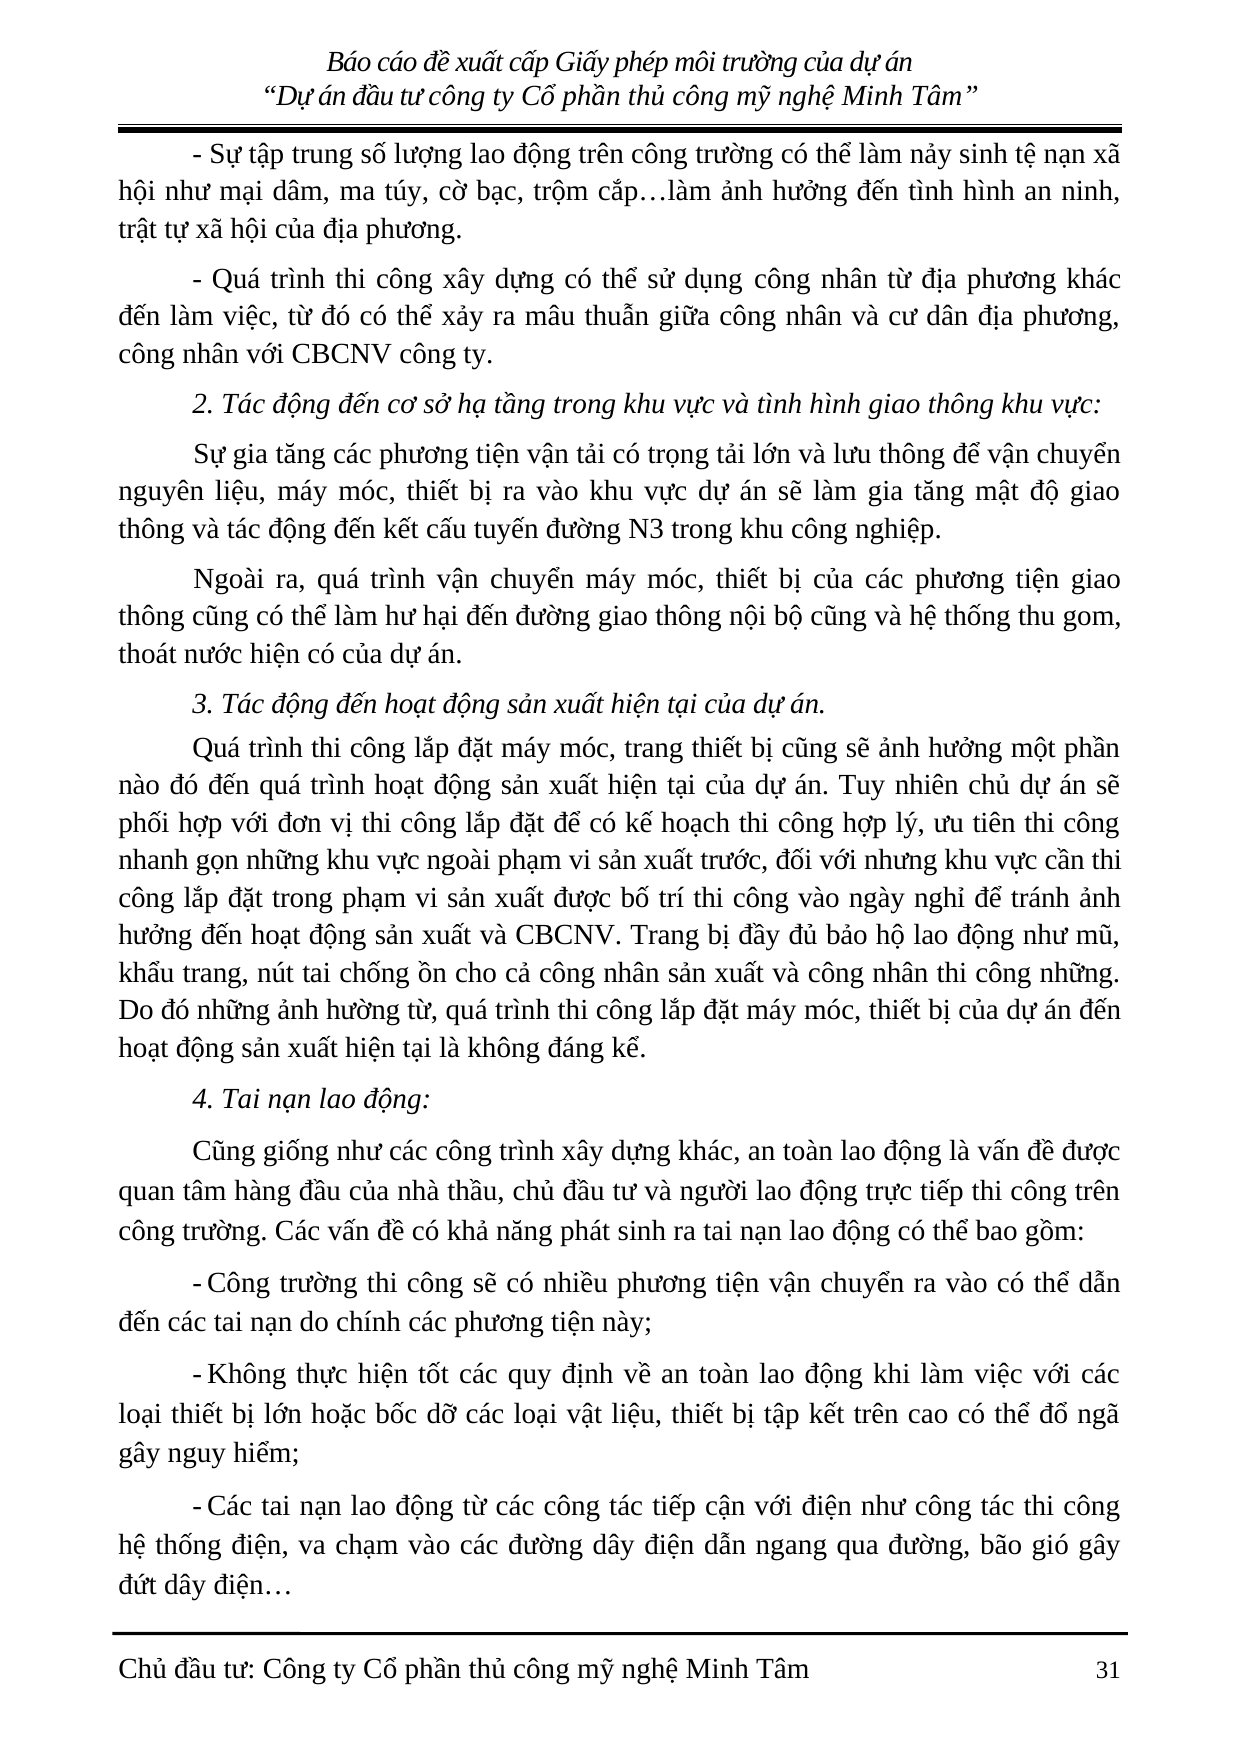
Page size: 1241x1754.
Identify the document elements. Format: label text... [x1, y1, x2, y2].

text Sự gia tăng các phương tiện vận tải có trọng tải lớn và lưu thông để vận chuyển nguyên liệu, máy móc, thiết bị ra vào khu vực dự án sẽ làm gia tăng mật độ giao thông và tác động đến kết cấu tuyến đường N3 trong khu công nghiệp. [118, 433, 1122, 546]
text Ngoài ra, quá trình vận chuyển máy móc, thiết bị của các phương tiện giao thông cũng có thể làm hư hại đến đường giao thông nội bộ cũng và hệ thống thu gom, thoát nước hiện có của dự án. [118, 558, 1122, 671]
list Không thực hiện tốt các quy định về an toàn lao động khi làm việc với các loại thiết bị lớn hoặc bốc dỡ các loại vật liệu, thiết bị tập kết trên cao có thể đổ ngã gây nguy hiểm; [118, 1352, 1122, 1471]
list Các tai nạn lao động từ các công tác tiếp cận với điện như công tác thi công hệ thống điện, va chạm vào các đường dây điện dẫn ngang qua đường, bão gió gây đứt dây điện… [118, 1483, 1122, 1602]
text 3. Tác động đến hoạt động sản xuất hiện tại của dự án. [118, 683, 1122, 721]
list Công trường thi công sẽ có nhiều phương tiện vận chuyển ra vào có thể dẫn đến các tai nạn do chính các phương tiện này; [118, 1260, 1122, 1339]
text Quá trình thi công lắp đặt máy móc, trang thiết bị cũng sẽ ảnh hưởng một phần nào đó đến quá trình hoạt động sản xuất hiện tại của dự án. Tuy nhiên chủ dự án sẽ phối hợp với đơn vị thi công lắp đặt để có kế hoạch thi công hợp lý, ưu tiên thi công nhanh gọn những khu vực ngoài phạm vi sản xuất trước, đối với nhưng khu vực cần thi công lắp đặt trong phạm vi sản xuất được bố trí thi công vào ngày nghỉ để tránh ảnh hưởng đến hoạt động sản xuất và CBCNV. Trang bị đầy đủ bảo hộ lao động như mũ, khẩu trang, nút tai chống ồn cho cả công nhân sản xuất và công nhân thi công những. Do đó những ảnh hường từ, quá trình thi công lắp đặt máy móc, thiết bị của dự án đến hoạt động sản xuất hiện tại là không đáng kể. [118, 727, 1122, 1064]
text - Sự tập trung số lượng lao động trên công trường có thể làm nảy sinh tệ nạn xã hội như mại dâm, ma túy, cờ bạc, trộm cắp…làm ảnh hưởng đến tình hình an ninh, trật tự xã hội của địa phương. [118, 133, 1122, 246]
text 4. Tai nạn lao động: [118, 1077, 1122, 1117]
text Cũng giống như các công trình xây dựng khác, an toàn lao động là vấn đề được quan tâm hàng đầu của nhà thầu, chủ đầu tư và người lao động trực tiếp thi công trên công trường. Các vấn đề có khả năng phát sinh ra tai nạn lao động có thể bao gồm: [118, 1129, 1122, 1248]
text 2. Tác động đến cơ sở hạ tầng trong khu vực và tình hình giao thông khu vực: [118, 383, 1122, 421]
text - Quá trình thi công xây dựng có thể sử dụng công nhân từ địa phương khác đến làm việc, từ đó có thể xảy ra mâu thuẫn giữa công nhân và cư dân địa phương, công nhân với CBCNV công ty. [118, 258, 1122, 371]
